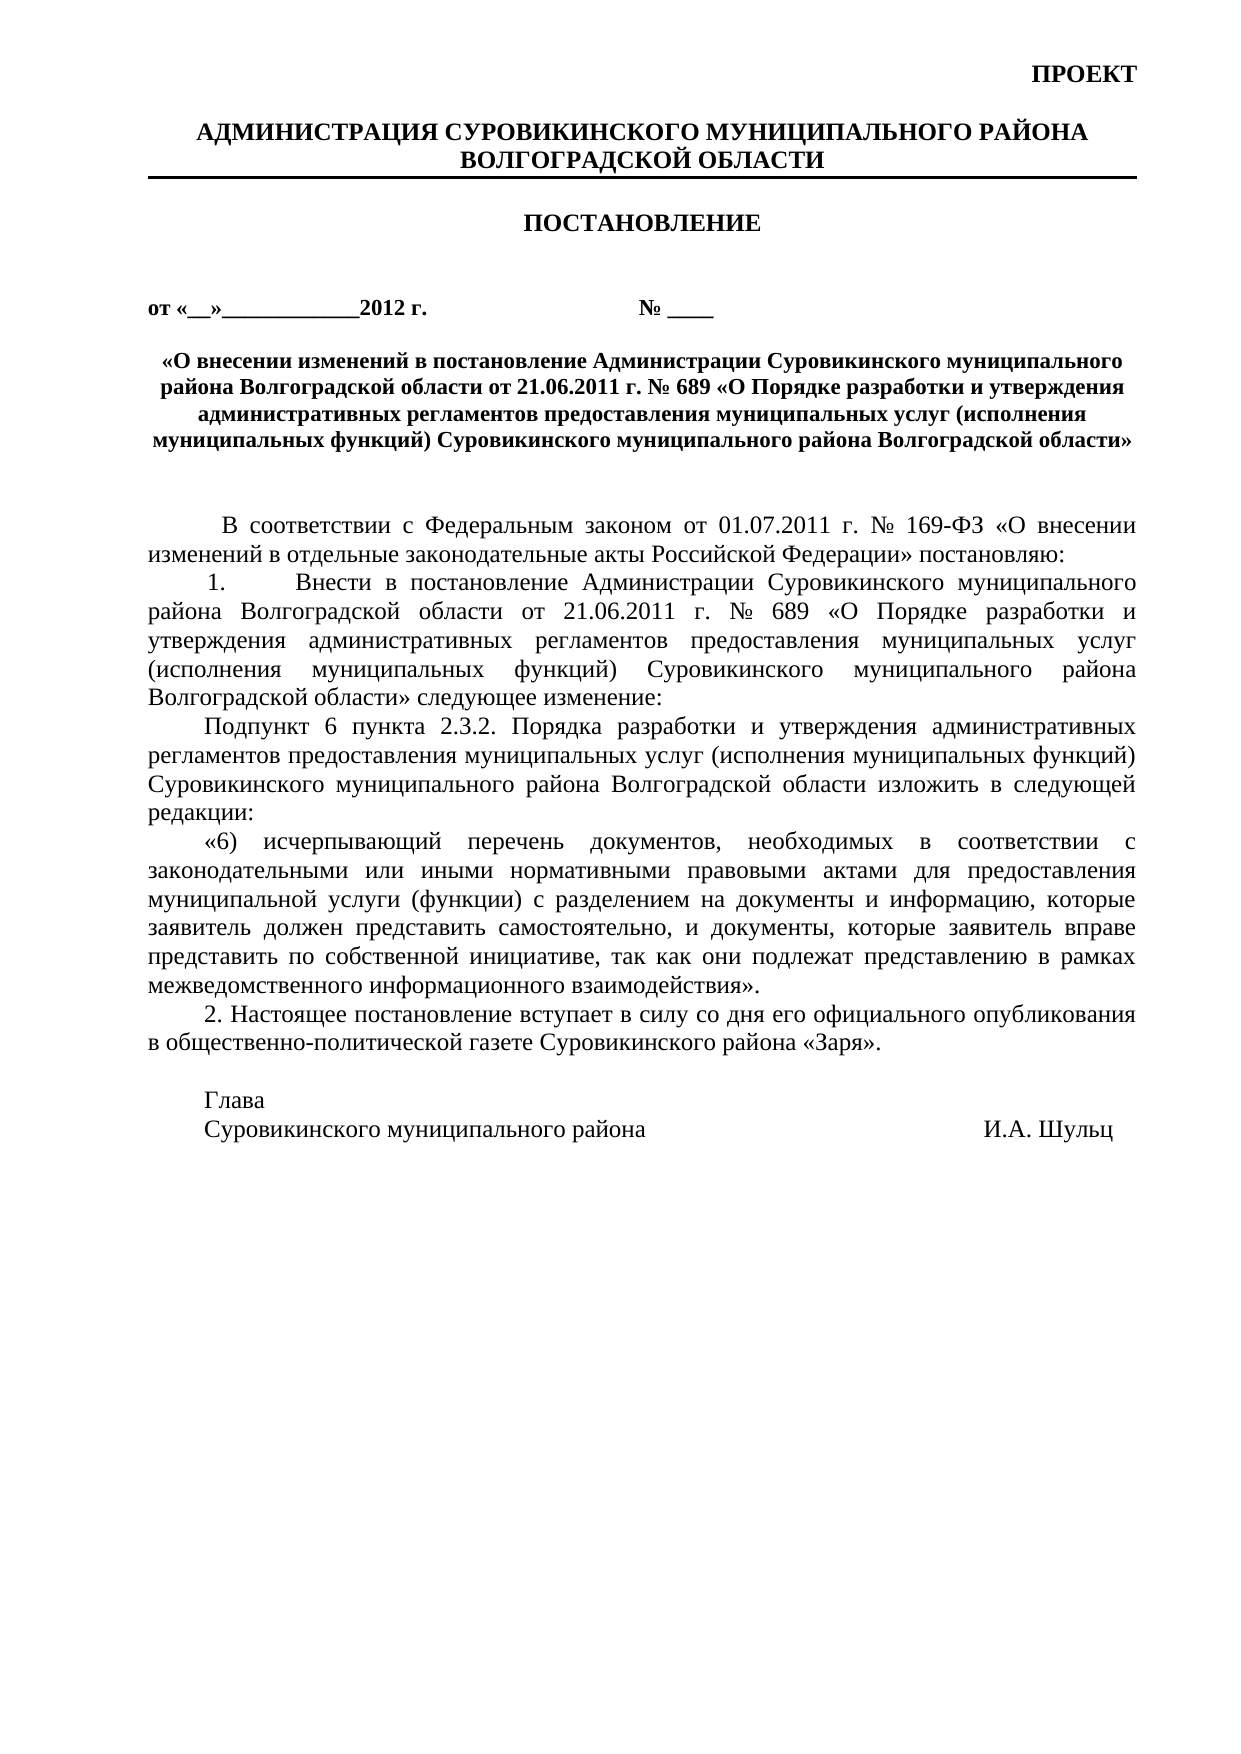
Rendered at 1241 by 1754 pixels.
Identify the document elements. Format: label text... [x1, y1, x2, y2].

text ВОЛГОГРАДСКОЙ ОБЛАСТИ [148, 145, 1137, 176]
text АДМИНИСТРАЦИЯ СУРОВИКИНСКОГО МУНИЦИПАЛЬНОГО РАЙОНА [148, 117, 1137, 145]
text ПРОЕКТ [148, 59, 1137, 88]
text от «__»____________2012 г. № ____ [148, 294, 1137, 321]
text «О внесении изменений в постановление Администрации Суровикинского муниципального района Волгоградской области от 21.06.2011 г. № 689 «О Порядке разработки и утверждения административных регламентов предоставления муниципальных услуг (исполнения муниципальных функций) Суровикинского муниципального района Волгоградской области» [148, 347, 1137, 452]
text 2. Настоящее постановление вступает в силу со дня его официального опубликования в общественно-политической газете Суровикинского района «Заря». [148, 999, 1137, 1056]
list Внести в постановление Администрации Суровикинского муниципального района Волгоградской области от 21.06.2011 г. № 689 «О Порядке разработки и утверждения административных регламентов предоставления муниципальных услуг (исполнения муниципальных функций) Суровикинского муниципального района Волгоградской области» следующее изменение: [148, 567, 1137, 711]
text Суровикинского муниципального района И.А. Шульц [148, 1114, 1137, 1142]
text ПОСТАНОВЛЕНИЕ [148, 208, 1137, 237]
text Подпункт 6 пункта 2.3.2. Порядка разработки и утверждения административных регламентов предоставления муниципальных услуг (исполнения муниципальных функций) Суровикинского муниципального района Волгоградской области изложить в следующей редакции: [148, 711, 1137, 826]
text «6) исчерпывающий перечень документов, необходимых в соответствии с законодательными или иными нормативными правовыми актами для предоставления муниципальной услуги (функции) с разделением на документы и информацию, которые заявитель должен представить самостоятельно, и документы, которые заявитель вправе представить по собственной инициативе, так как они подлежат представлению в рамках межведомственного информационного взаимодействия». [148, 826, 1137, 999]
text Глава [148, 1085, 1137, 1114]
text В соответствии с Федеральным законом от 01.07.2011 г. № 169-ФЗ «О внесении изменений в отдельные законодательные акты Российской Федерации» постановляю: [148, 510, 1137, 567]
